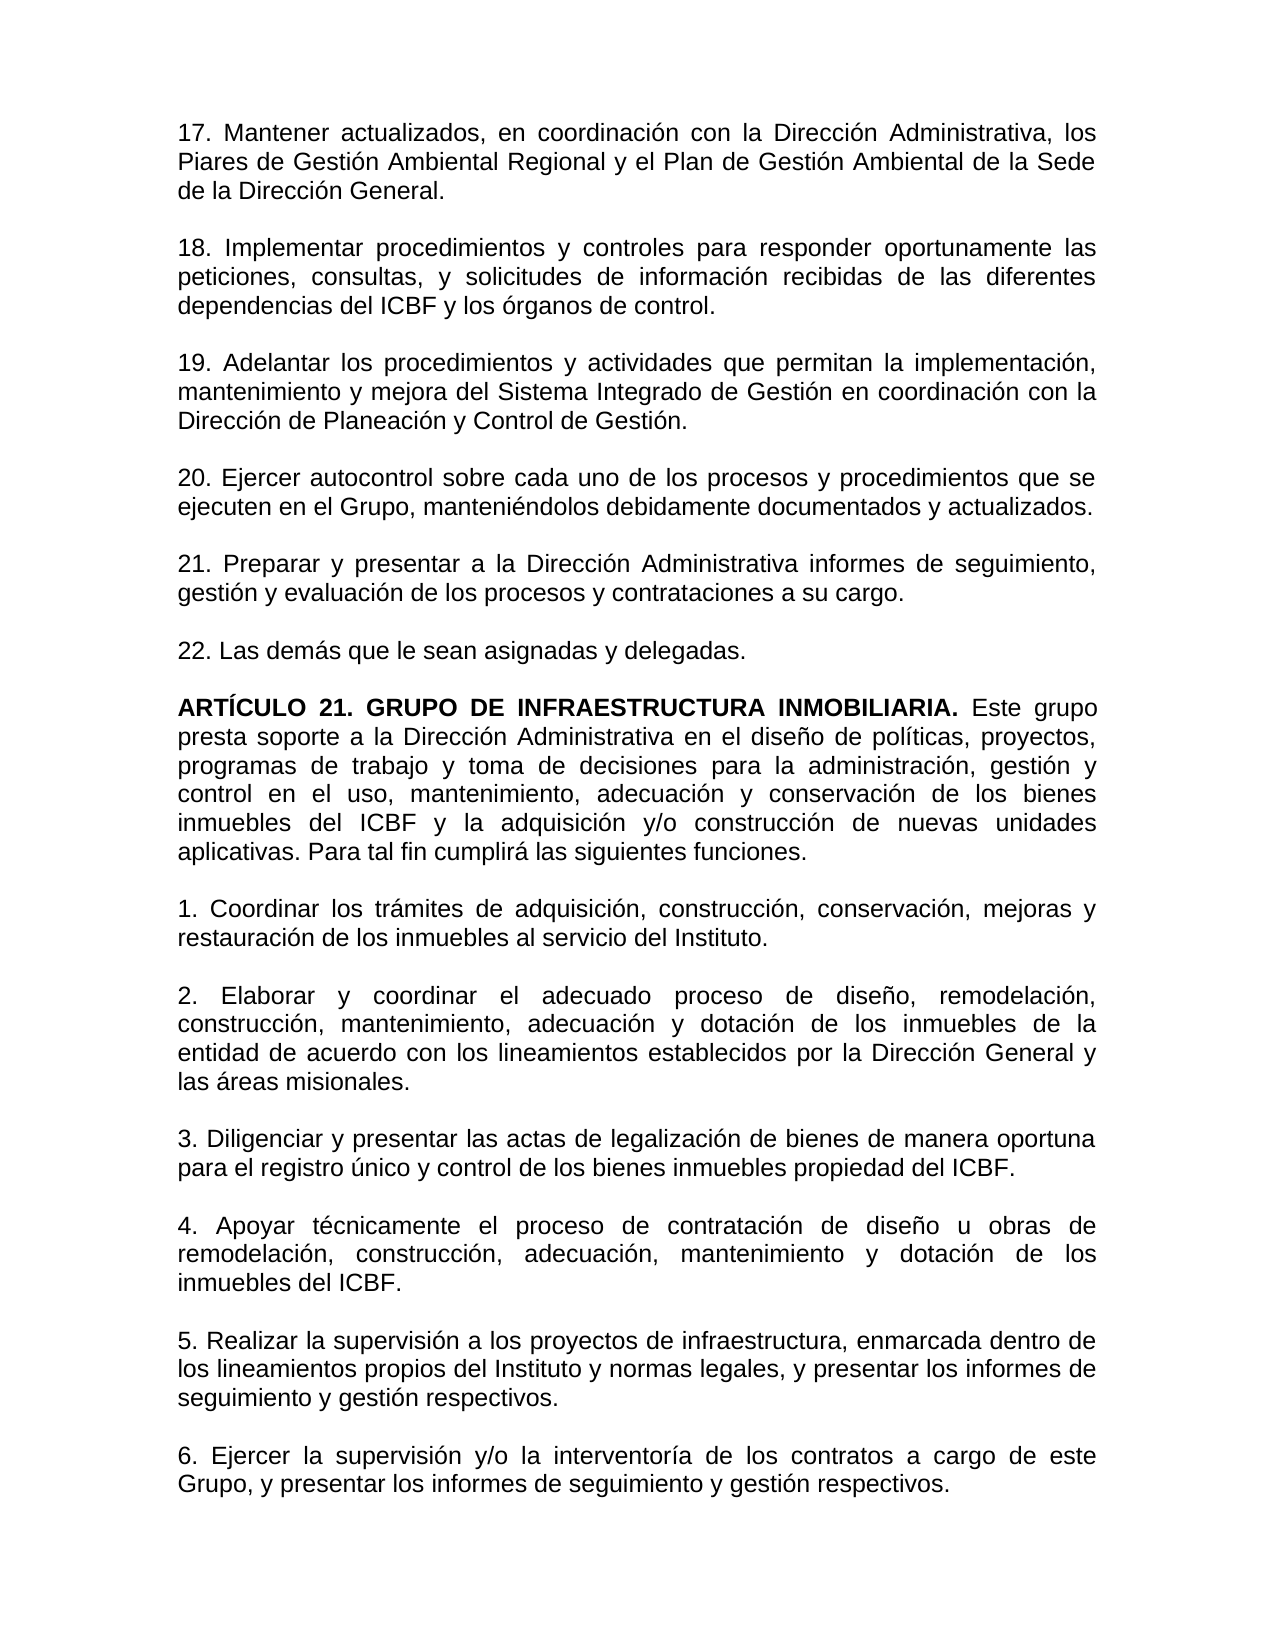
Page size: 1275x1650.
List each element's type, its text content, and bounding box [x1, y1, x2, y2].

text 19. Adelantar los procedimientos y actividades que permitan la implementación, mantenimiento y mejora del Sistema Integrado de Gestión en coordinación con la Dirección de Planeación y Control de Gestión. [177, 348, 1098, 434]
text 18. Implementar procedimientos y controles para responder oportunamente las peticiones, consultas, y solicitudes de información recibidas de las diferentes dependencias del ICBF y los órganos de control. [177, 233, 1098, 319]
text 2. Elaborar y coordinar el adecuado proceso de diseño, remodelación, construcción, mantenimiento, adecuación y dotación de los inmuebles de la entidad de acuerdo con los lineamientos establecidos por la Dirección General y las áreas misionales. [177, 981, 1098, 1096]
text 21. Preparar y presentar a la Dirección Administrativa informes de seguimiento, gestión y evaluación de los procesos y contrataciones a su cargo. [177, 549, 1098, 607]
text 20. Ejercer autocontrol sobre cada uno de los procesos y procedimientos que se ejecuten en el Grupo, manteniéndolos debidamente documentados y actualizados. [177, 463, 1098, 521]
text 6. Ejercer la supervisión y/o la interventoría de los contratos a cargo de este Grupo, y presentar los informes de seguimiento y gestión respectivos. [177, 1441, 1098, 1498]
text 4. Apoyar técnicamente el proceso de contratación de diseño u obras de remodelación, construcción, adecuación, mantenimiento y dotación de los inmuebles del ICBF. [177, 1211, 1098, 1297]
text 1. Coordinar los trámites de adquisición, construcción, conservación, mejoras y restauración de los inmuebles al servicio del Instituto. [177, 894, 1098, 952]
text 22. Las demás que le sean asignadas y delegadas. [177, 636, 1098, 664]
text 5. Realizar la supervisión a los proyectos de infraestructura, enmarcada dentro de los lineamientos propios del Instituto y normas legales, y presentar los informes de seguimiento y gestión respectivos. [177, 1326, 1098, 1412]
text 3. Diligenciar y presentar las actas de legalización de bienes de manera oportuna para el registro único y control de los bienes inmuebles propiedad del ICBF. [177, 1124, 1098, 1182]
text &$ARTÍCULO 21. GRUPO DE INFRAESTRUCTURA INMOBILIARIA. Este grupo presta soporte a la Dirección Administrativa en el diseño de políticas, proyectos, programas de trabajo y toma de decisiones para la administración, gestión y control en el uso, mantenimiento, adecuación y conservación de los bienes inmuebles del ICBF y la adquisición y/o construcción de nuevas unidades aplicativas. Para tal fin cumplirá las siguientes funciones. [177, 693, 1098, 866]
text 17. Mantener actualizados, en coordinación con la Dirección Administrativa, los Piares de Gestión Ambiental Regional y el Plan de Gestión Ambiental de la Sede de la Dirección General. [177, 118, 1098, 204]
